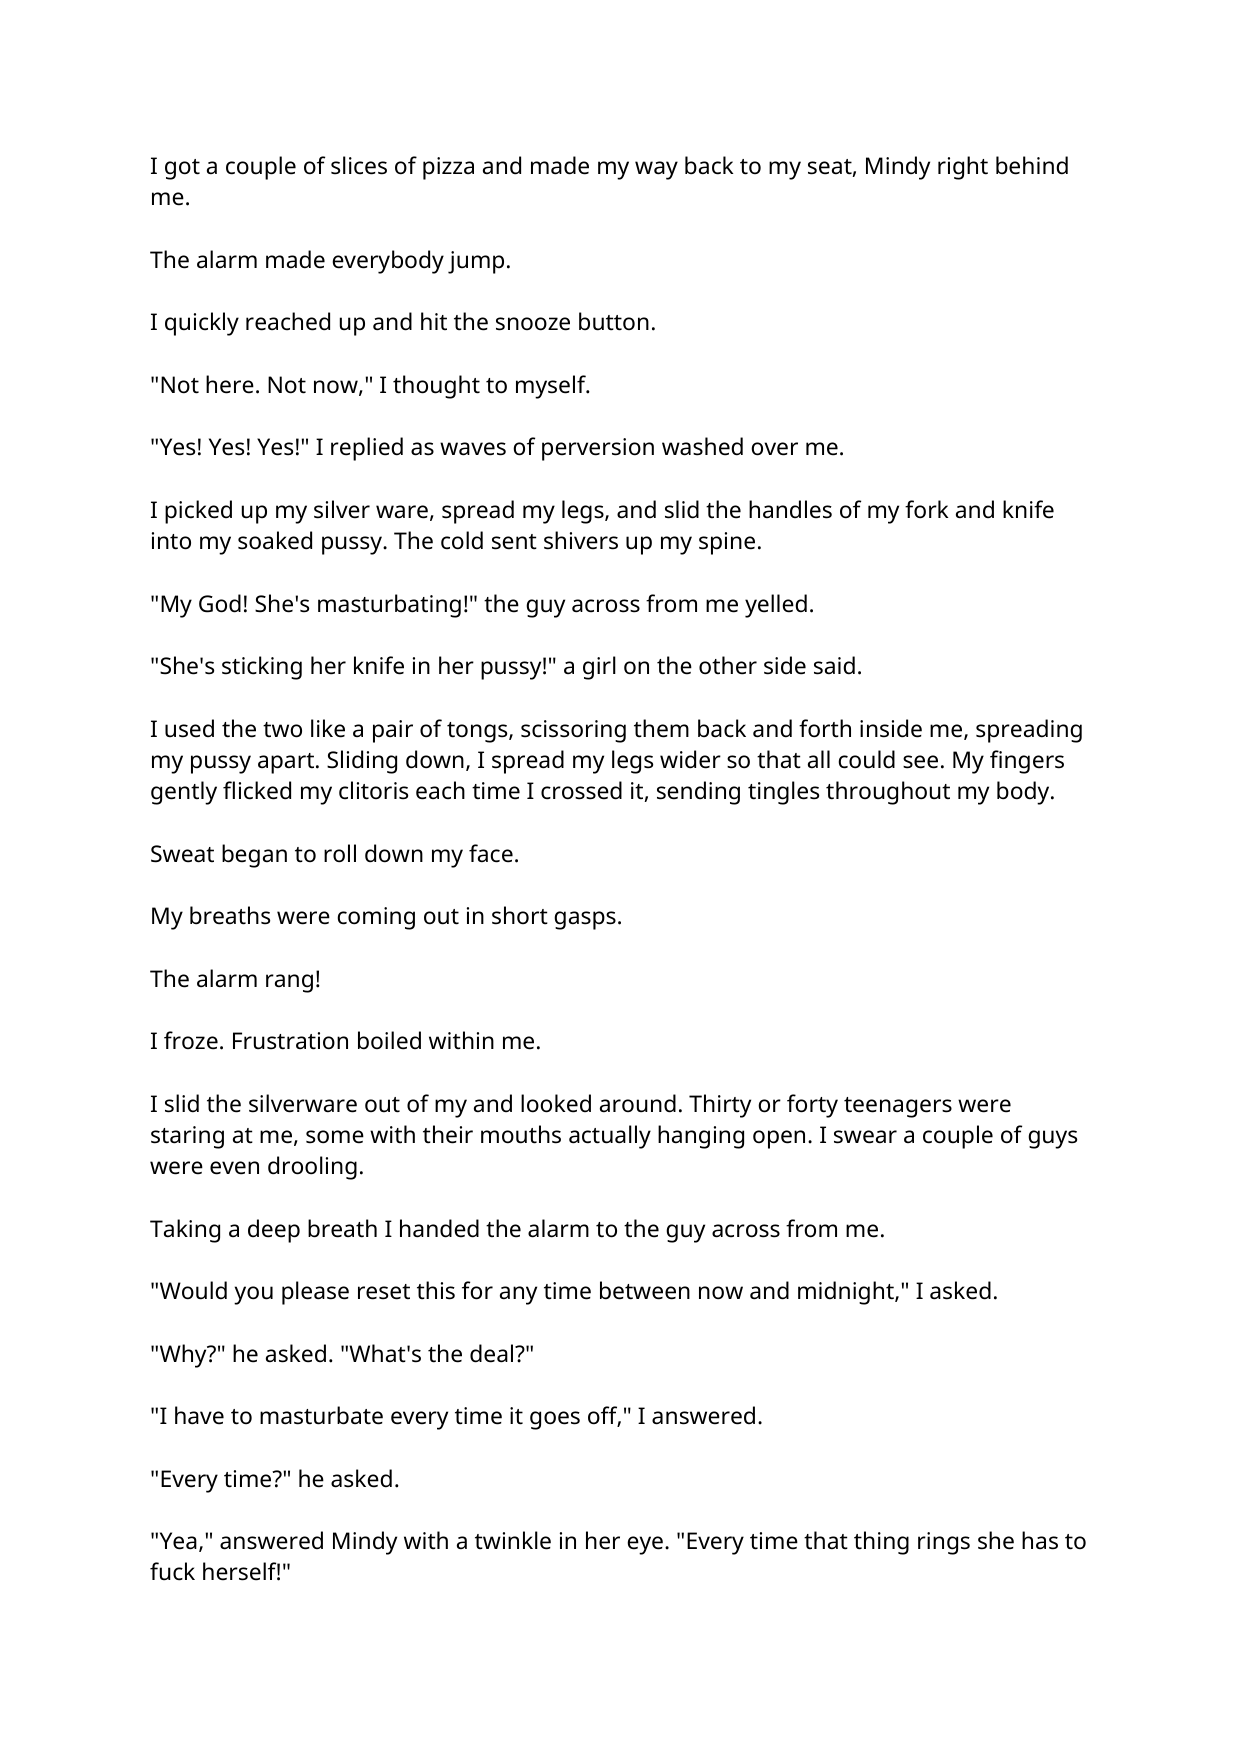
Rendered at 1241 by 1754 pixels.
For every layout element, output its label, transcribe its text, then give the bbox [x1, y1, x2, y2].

text I used the two like a pair of tongs, scissoring them back and forth inside me, spreading my pussy apart. Sliding down, I spread my legs wider so that all could see. My fingers gently flicked my clitoris each time I crossed it, sending tingles throughout my body. [150, 712, 1090, 806]
text The alarm made everybody jump. [150, 244, 1090, 275]
text I froze. Frustration boiled within me. [150, 1025, 1090, 1056]
text I quickly reached up and hit the snooze button. [150, 306, 1090, 337]
text "Yes! Yes! Yes!" I replied as waves of perversion washed over me. [150, 431, 1090, 462]
text "Yea," answered Mindy with a twinkle in her eye. "Every time that thing rings she has to fuck herself!" [150, 1525, 1090, 1587]
text "I have to masturbate every time it goes off," I answered. [150, 1400, 1090, 1431]
text "My God! She's masturbating!" the guy across from me yelled. [150, 587, 1090, 619]
text "Would you please reset this for any time between now and midnight," I asked. [150, 1275, 1090, 1306]
text I picked up my silver ware, spread my legs, and slid the handles of my fork and knife into my soaked pussy. The cold sent shivers up my spine. [150, 494, 1090, 556]
text Sweat began to roll down my face. [150, 837, 1090, 869]
text "Not here. Not now," I thought to myself. [150, 369, 1090, 400]
text Taking a deep breath I handed the alarm to the guy across from me. [150, 1212, 1090, 1244]
text My breaths were coming out in short gasps. [150, 900, 1090, 931]
text I slid the silverware out of my and looked around. Thirty or forty teenagers were staring at me, some with their mouths actually hanging open. I swear a couple of guys were even drooling. [150, 1087, 1090, 1181]
text "She's sticking her knife in her pussy!" a girl on the other side said. [150, 650, 1090, 681]
text I got a couple of slices of pizza and made my way back to my seat, Mindy right behind me. [150, 150, 1090, 212]
text The alarm rang! [150, 962, 1090, 994]
text "Why?" he asked. "What's the deal?" [150, 1337, 1090, 1369]
text "Every time?" he asked. [150, 1462, 1090, 1494]
